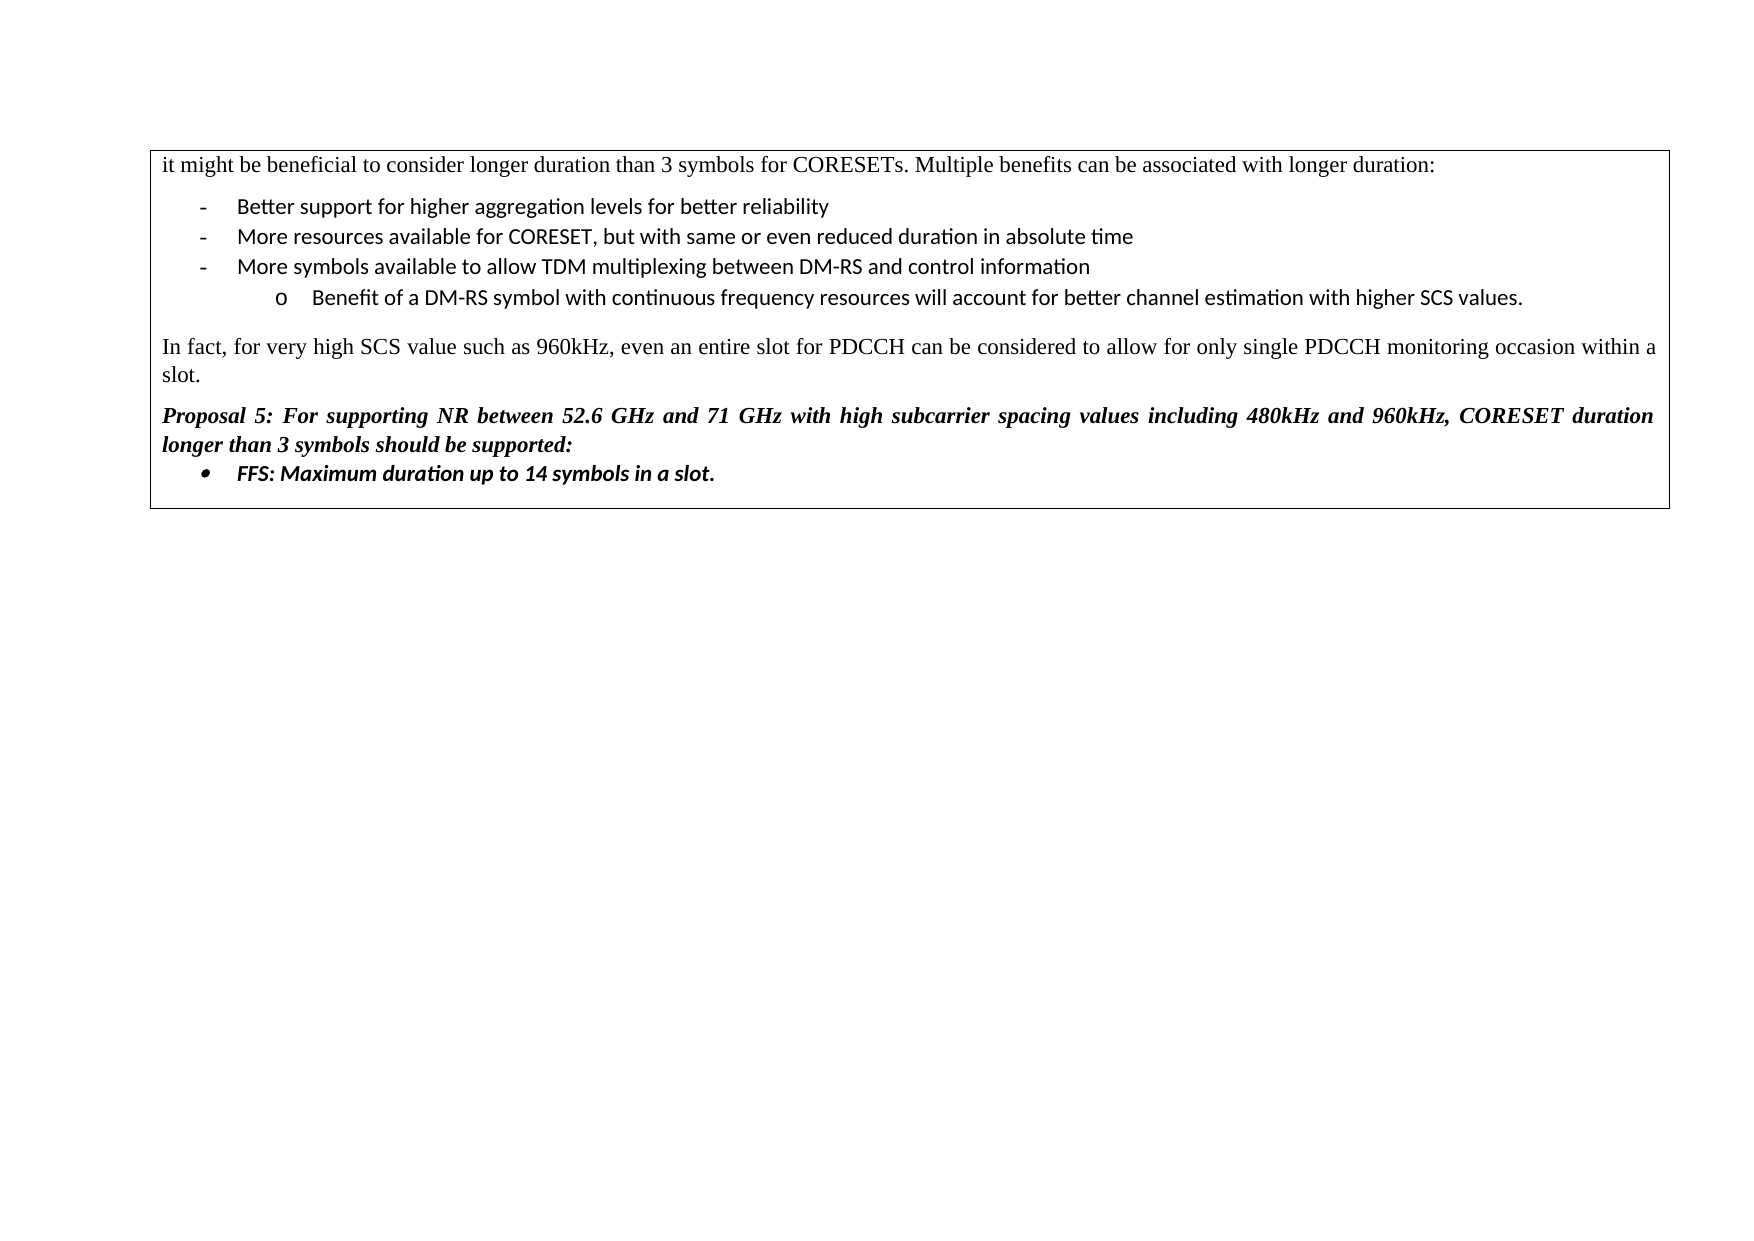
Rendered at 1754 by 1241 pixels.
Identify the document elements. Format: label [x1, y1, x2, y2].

table_header [151, 151, 1669, 508]
